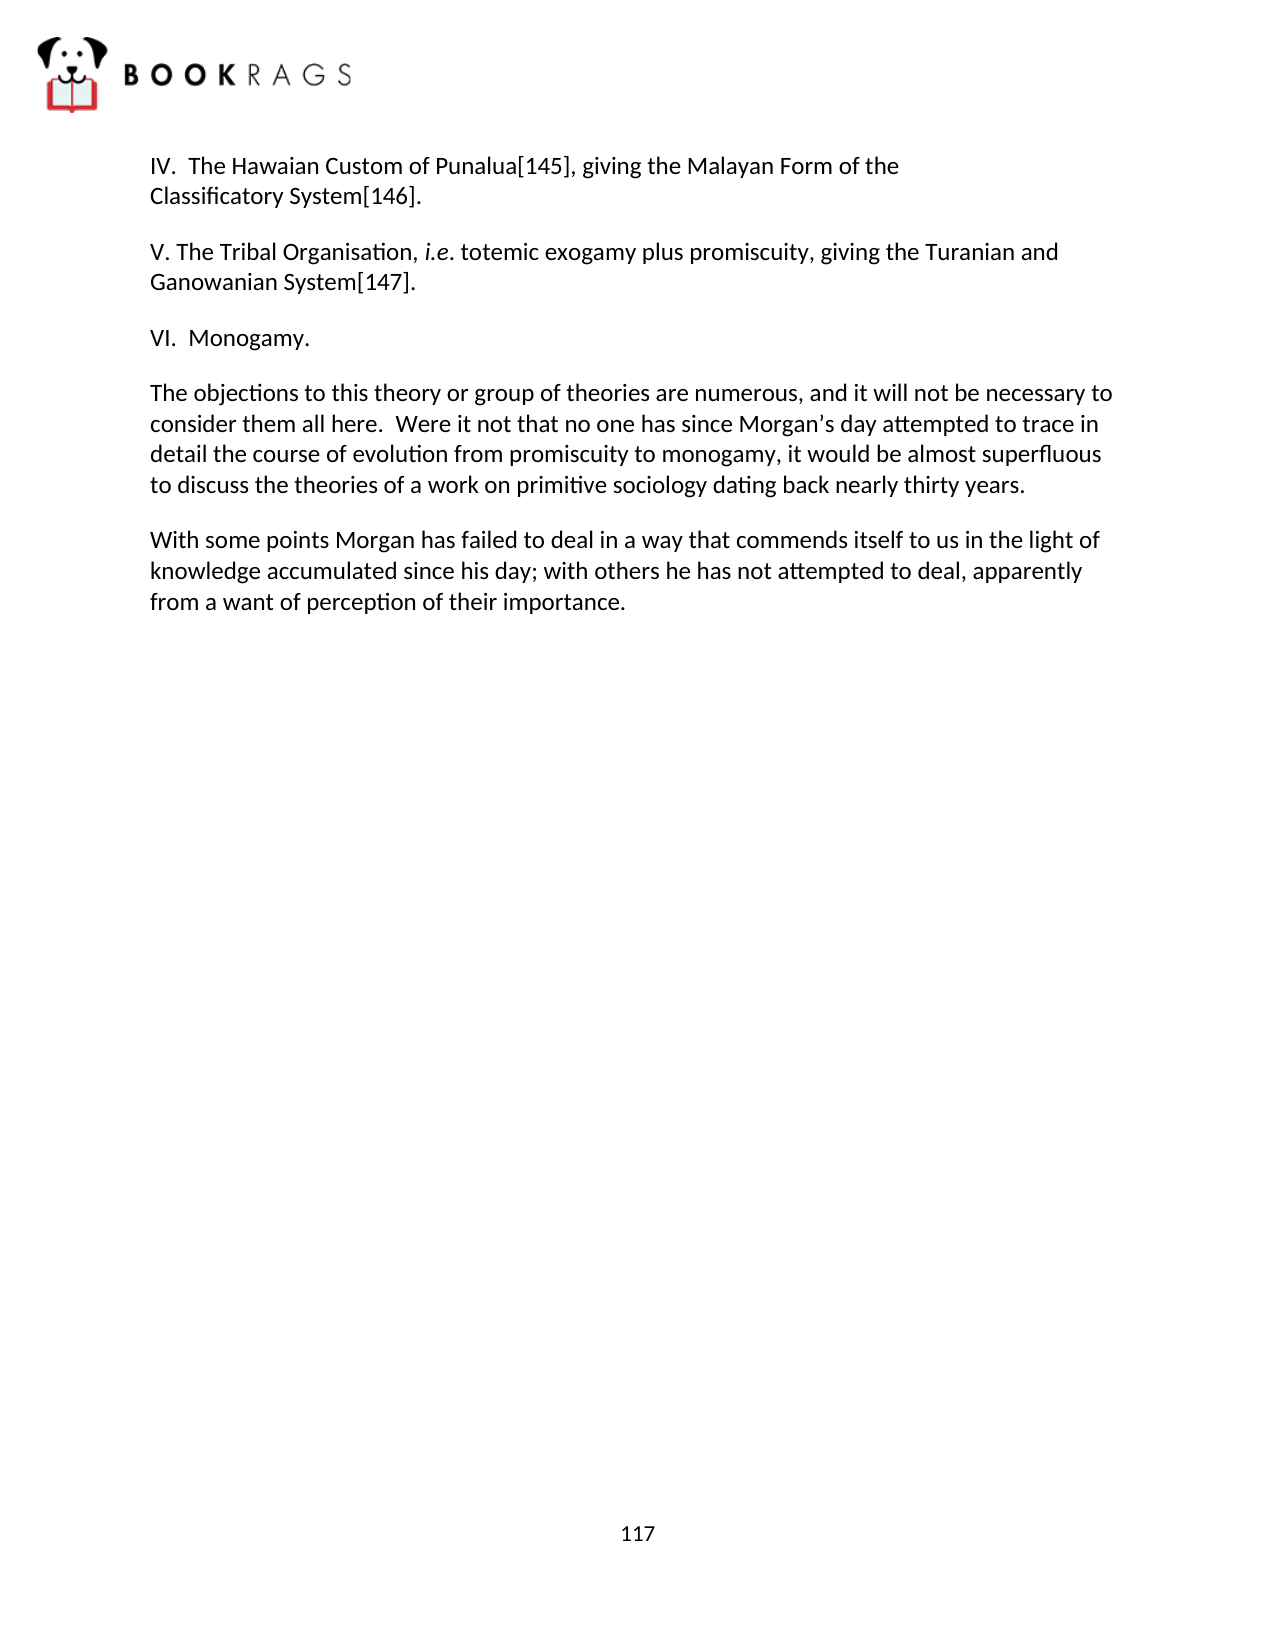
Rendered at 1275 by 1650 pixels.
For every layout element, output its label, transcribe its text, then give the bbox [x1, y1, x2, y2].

text IV. The Hawaian Custom of Punalua[145], giving the Malayan Form of the Classificatory System[146]. [150, 150, 1125, 211]
text With some points Morgan has failed to deal in a way that commends itself to us in the light of knowledge accumulated since his day; with others he has not attempted to deal, apparently from a want of perception of their importance. [150, 525, 1125, 616]
picture [37, 37, 351, 113]
text The objections to this theory or group of theories are numerous, and it will not be necessary to consider them all here. Were it not that no one has since Morgan’s day attempted to trace in detail the course of evolution from promiscuity to monogamy, it would be almost superfluous to discuss the theories of a work on primitive sociology dating back nearly thirty years. [150, 378, 1125, 500]
text VI. Monogamy. [150, 322, 1125, 353]
text V. The Tribal Organisation, i.e. totemic exogamy plus promiscuity, giving the Turanian and Ganowanian System[147]. [150, 236, 1125, 297]
